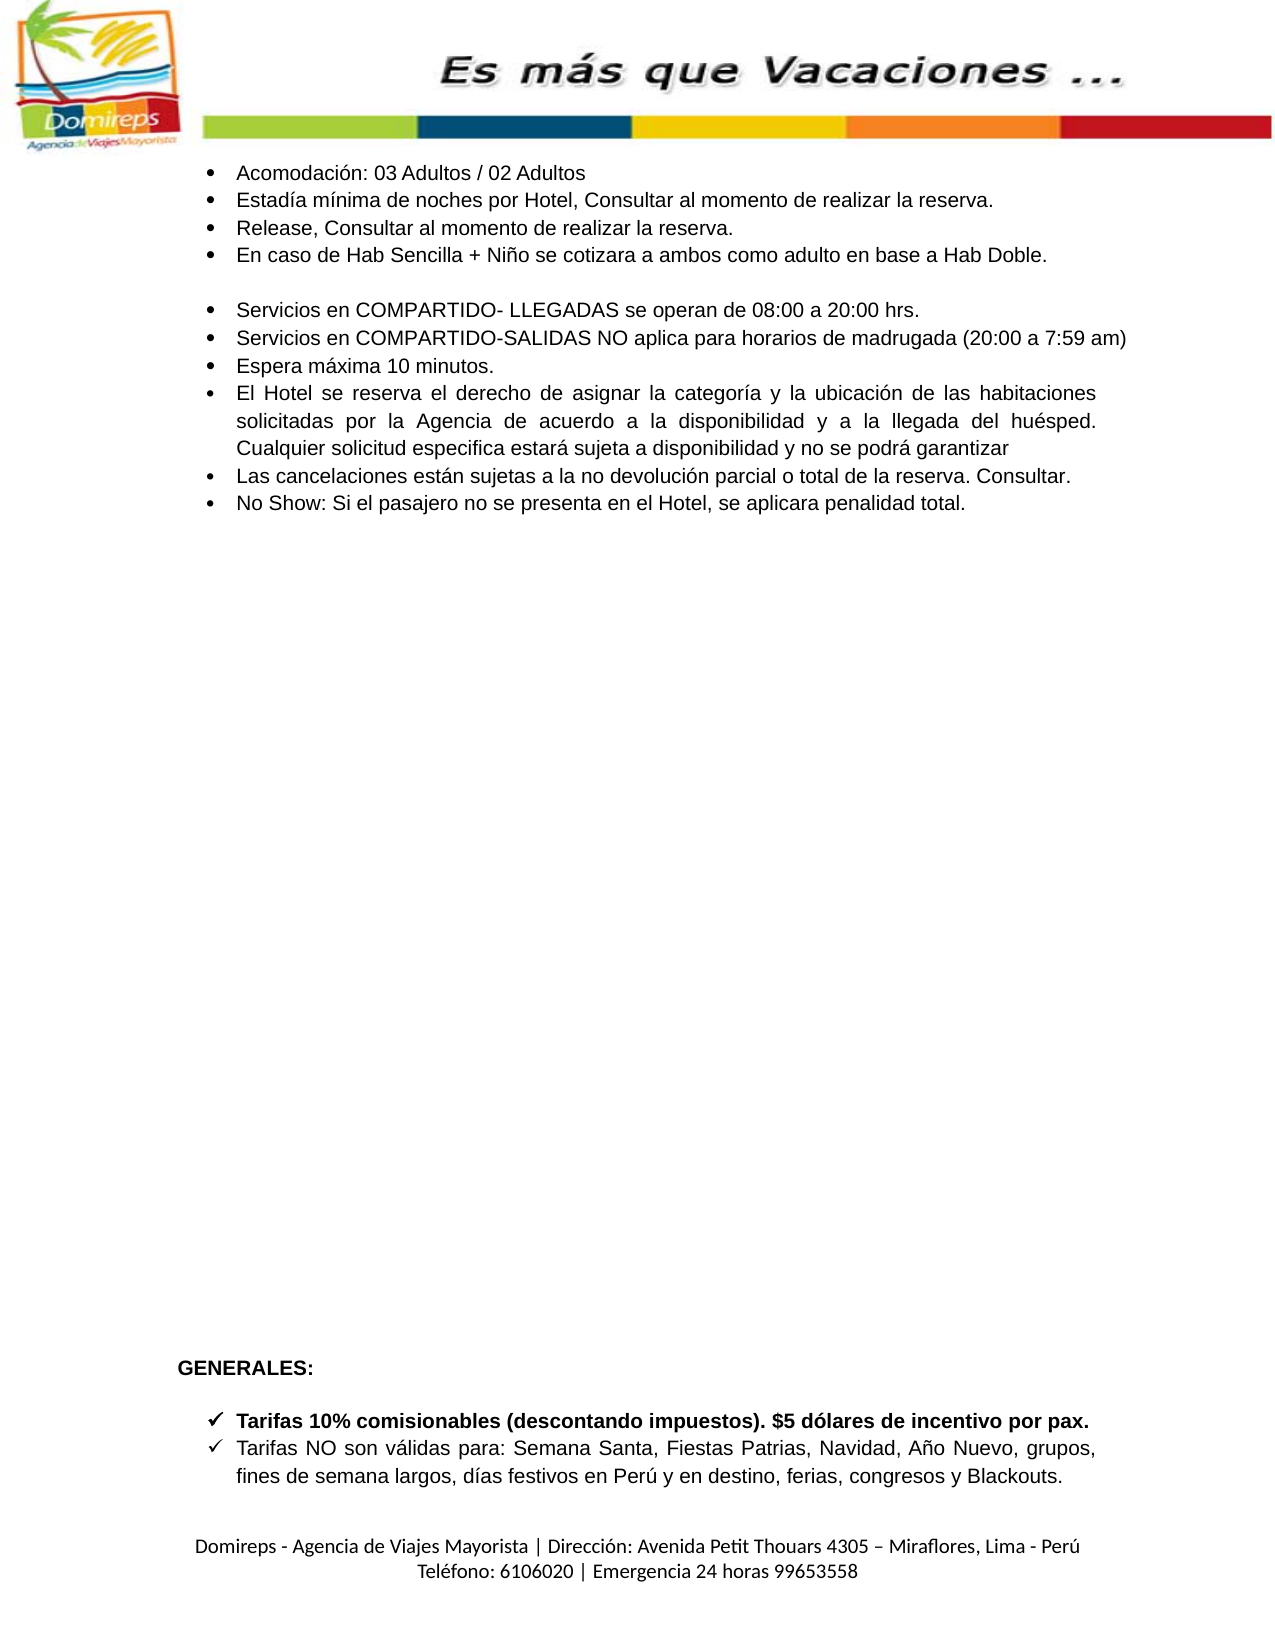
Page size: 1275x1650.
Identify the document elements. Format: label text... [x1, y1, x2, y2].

list Estadía mínima de noches por Hotel, Consultar al momento de realizar la reserva. [207, 188, 1098, 212]
text GENERALES: [177, 1356, 1098, 1380]
list Acomodación: 03 Adultos / 02 Adultos [207, 148, 1098, 184]
list Tarifas 10% comisionables (descontando impuestos). $5 dólares de incentivo por pax. [207, 1409, 1098, 1433]
list Release, Consultar al momento de realizar la reserva. [207, 216, 1098, 239]
list No Show: Si el pasajero no se presenta en el Hotel, se aplicara penalidad total. [207, 491, 1098, 515]
list Las cancelaciones están sujetas a la no devolución parcial o total de la reserva. Consultar. [207, 463, 1098, 487]
list Espera máxima 10 minutos. [207, 353, 1137, 377]
list Servicios en COMPARTIDO- LLEGADAS se operan de 08:00 a 20:00 hrs. [207, 298, 1098, 322]
picture [0, 0, 1275, 157]
list En caso de Hab Sencilla + Niño se cotizara a ambos como adulto en base a Hab Doble. [207, 243, 1098, 267]
list El Hotel se reserva el derecho de asignar la categoría y la ubicación de las habitaciones solicitadas por la Agencia de acuerdo a la disponibilidad y a la llegada del huésped. Cualquier solicitud especifica estará sujeta a disponibilidad y no se podrá garantizar [207, 381, 1098, 460]
list Tarifas NO son válidas para: Semana Santa, Fiestas Patrias, Navidad, Año Nuevo, grupos, fines de semana largos, días festivos en Perú y en destino, ferias, congresos y Blackouts. [207, 1436, 1098, 1488]
list Servicios en COMPARTIDO-SALIDAS NO aplica para horarios de madrugada (20:00 a 7:59 am) [207, 326, 1137, 350]
